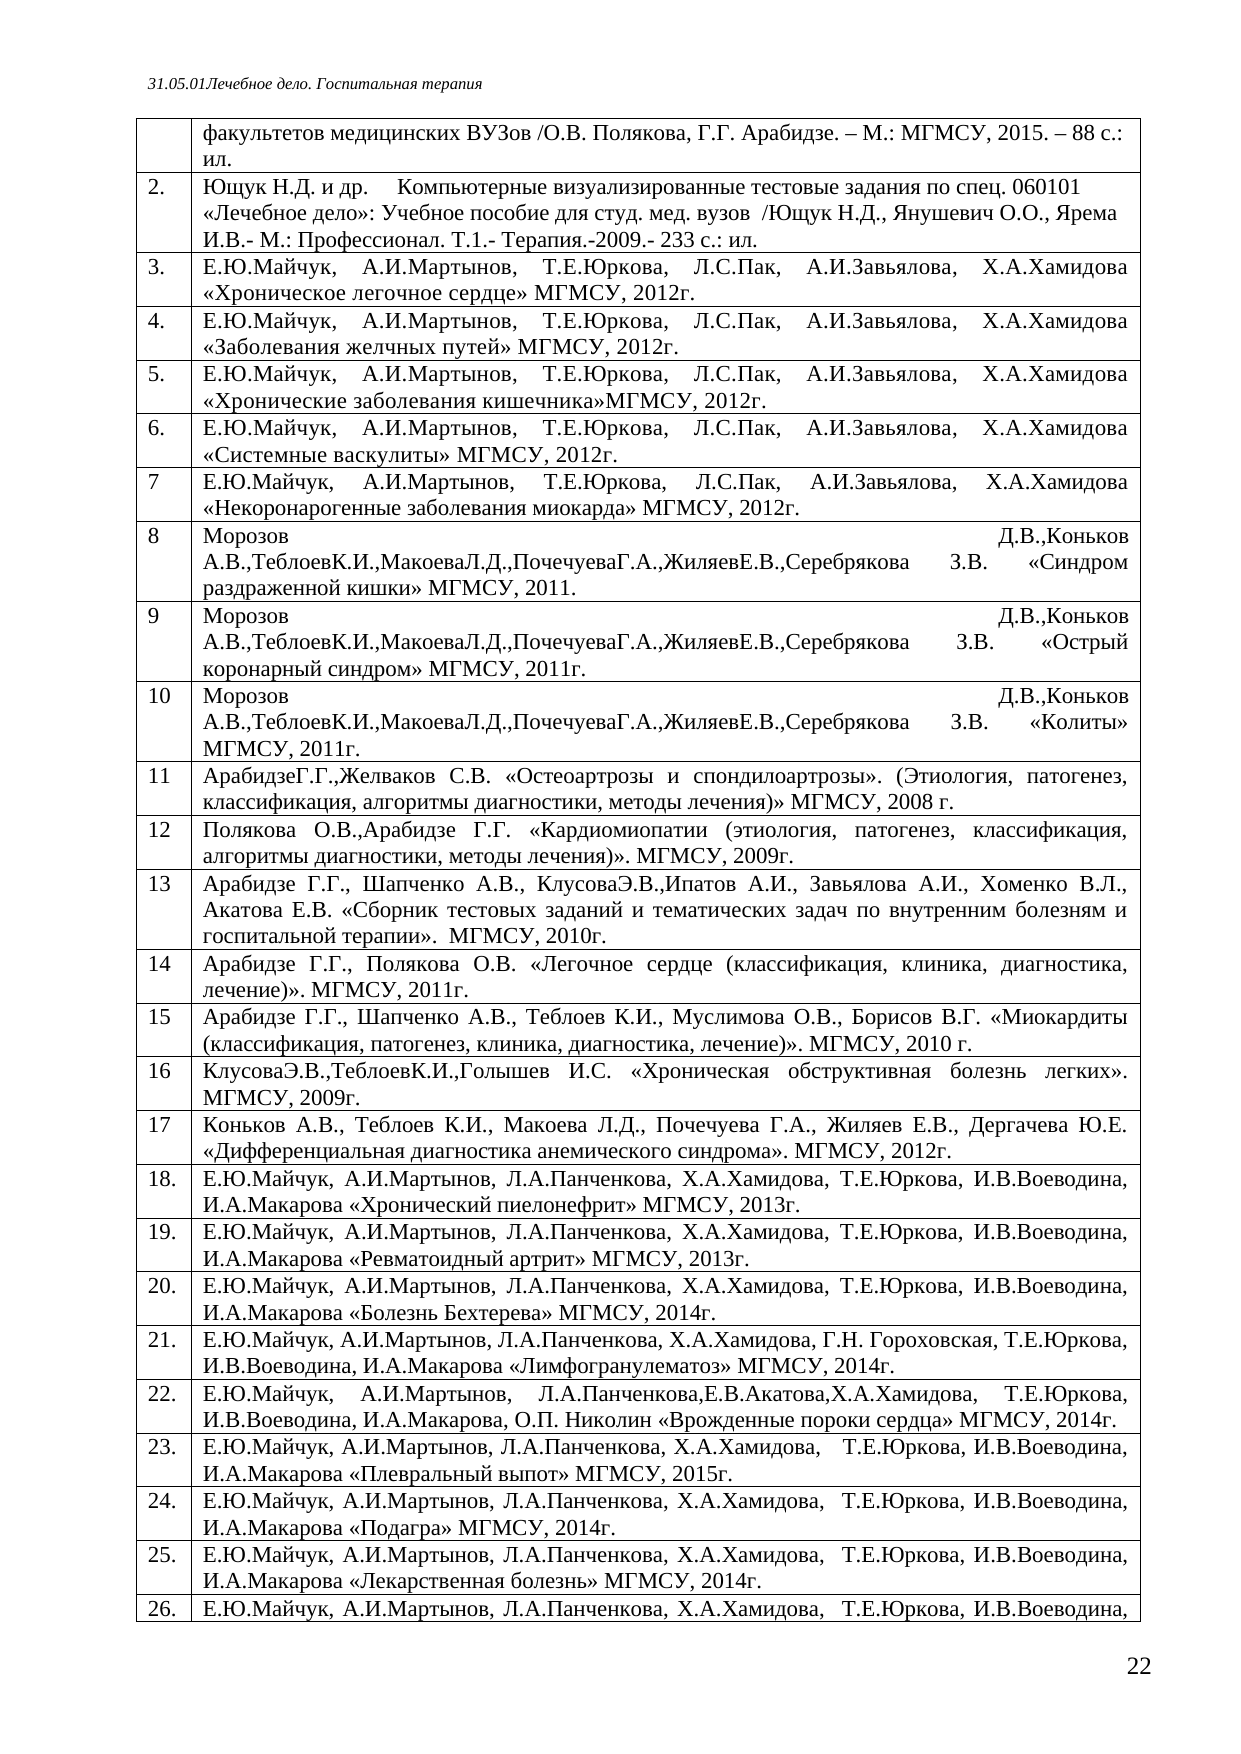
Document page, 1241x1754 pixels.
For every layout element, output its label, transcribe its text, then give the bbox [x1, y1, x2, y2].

table_cell 26. [137, 1595, 191, 1621]
table_cell Е.Ю.Майчук, А.И.Мартынов, Л.А.Панченкова, Х.А.Хамидова, Т.Е.Юркова, И.В.Воеводина, И.А.Макарова «Плевральный выпот» МГМСУ, 2015г. [192, 1434, 1140, 1486]
table_cell Е.Ю.Майчук, А.И.Мартынов, Л.А.Панченкова, Х.А.Хамидова, Т.Е.Юркова, И.В.Воеводина, И.А.Макарова «Лекарственная болезнь» МГМСУ, 2014г. [192, 1541, 1140, 1594]
table_cell 8 [137, 522, 191, 601]
table_cell 11 [137, 762, 191, 815]
table_cell 18. [137, 1165, 191, 1217]
table_cell Арабидзе Г.Г., Полякова О.В. «Легочное сердце (классификация, клиника, диагностика, лечение)». МГМСУ, 2011г. [192, 950, 1140, 1002]
table_cell Коньков А.В., Теблоев К.И., Макоева Л.Д., Почечуева Г.А., Жиляев Е.В., Дергачева Ю.Е. «Дифференциальная диагностика анемического синдрома». МГМСУ, 2012г. [192, 1111, 1140, 1164]
table_cell АрабидзеГ.Г.,Желваков С.В. «Остеоартрозы и спондилоартрозы». (Этиология, патогенез, классификация, алгоритмы диагностики, методы лечения)» МГМСУ, 2008 г. [192, 762, 1140, 815]
table_cell 6. [137, 414, 191, 467]
table_cell Арабидзе Г.Г., Шапченко А.В., Теблоев К.И., Муслимова О.В., Борисов В.Г. «Миокардиты (классификация, патогенез, клиника, диагностика, лечение)». МГМСУ, 2010 г. [192, 1004, 1140, 1056]
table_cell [192, 1595, 1140, 1621]
table_cell 17 [137, 1111, 191, 1164]
table_cell 9 [137, 602, 191, 681]
table_cell Е.Ю.Майчук, А.И.Мартынов, Л.А.Панченкова, Х.А.Хамидова, Г.Н. Гороховская, Т.Е.Юркова, И.В.Воеводина, И.А.Макарова «Лимфогранулематоз» МГМСУ, 2014г. [192, 1326, 1140, 1379]
table_cell Е.Ю.Майчук, А.И.Мартынов, Т.Е.Юркова, Л.С.Пак, А.И.Завьялова, Х.А.Хамидова «Системные васкулиты» МГМСУ, 2012г. [192, 414, 1140, 467]
table_cell 23. [137, 1434, 191, 1486]
table_cell 16 [137, 1057, 191, 1110]
table_cell Морозов Д.В.,Коньков А.В.,ТеблоевК.И.,МакоеваЛ.Д.,ПочечуеваГ.А.,ЖиляевЕ.В.,Серебрякова З.В. «Острый коронарный синдром» МГМСУ, 2011г. [192, 602, 1140, 681]
table_cell 19. [137, 1219, 191, 1271]
table_cell Морозов Д.В.,Коньков А.В.,ТеблоевК.И.,МакоеваЛ.Д.,ПочечуеваГ.А.,ЖиляевЕ.В.,Серебрякова З.В. «Колиты» МГМСУ, 2011г. [192, 682, 1140, 761]
table_cell Е.Ю.Майчук, А.И.Мартынов, Т.Е.Юркова, Л.С.Пак, А.И.Завьялова, Х.А.Хамидова «Некоронарогенные заболевания миокарда» МГМСУ, 2012г. [192, 468, 1140, 521]
table_cell Ющук Н.Д. и др. Компьютерные визуализированные тестовые задания по спец. 060101 «Лечебное дело»: Учебное пособие для студ. мед. вузов /Ющук Н.Д., Янушевич О.О., Ярема И.В.- М.: Профессионал. Т.1.- Терапия.-2009.- 233 с.: ил. [192, 173, 1140, 252]
table_cell Е.Ю.Майчук, А.И.Мартынов, Л.А.Панченкова,Е.В.Акатова,Х.А.Хамидова, Т.Е.Юркова, И.В.Воеводина, И.А.Макарова, О.П. Николин «Врожденные пороки сердца» МГМСУ, 2014г. [192, 1380, 1140, 1432]
table_cell 14 [137, 950, 191, 1002]
table_cell 21. [137, 1326, 191, 1379]
table_cell Е.Ю.Майчук, А.И.Мартынов, Л.А.Панченкова, Х.А.Хамидова, Т.Е.Юркова, И.В.Воеводина, И.А.Макарова «Хронический пиелонефрит» МГМСУ, 2013г. [192, 1165, 1140, 1217]
table_cell Е.Ю.Майчук, А.И.Мартынов, Т.Е.Юркова, Л.С.Пак, А.И.Завьялова, Х.А.Хамидова «Хроническое легочное сердце» МГМСУ, 2012г. [192, 253, 1140, 306]
table_cell Е.Ю.Майчук, А.И.Мартынов, Л.А.Панченкова, Х.А.Хамидова, Т.Е.Юркова, И.В.Воеводина, И.А.Макарова «Подагра» МГМСУ, 2014г. [192, 1487, 1140, 1540]
table_cell 5. [137, 361, 191, 413]
table_cell 3. [137, 253, 191, 306]
table_cell 12 [137, 816, 191, 868]
table_cell Е.Ю.Майчук, А.И.Мартынов, Л.А.Панченкова, Х.А.Хамидова, Т.Е.Юркова, И.В.Воеводина, И.А.Макарова «Ревматоидный артрит» МГМСУ, 2013г. [192, 1219, 1140, 1271]
table_cell Полякова О.В.,Арабидзе Г.Г. «Кардиомиопатии (этиология, патогенез, классификация, алгоритмы диагностики, методы лечения)». МГМСУ, 2009г. [192, 816, 1140, 868]
table_cell 20. [137, 1272, 191, 1325]
table_cell КлусоваЭ.В.,ТеблоевК.И.,Голышев И.С. «Хроническая обструктивная болезнь легких». МГМСУ, 2009г. [192, 1057, 1140, 1110]
table_cell 13 [137, 870, 191, 949]
table_cell Е.Ю.Майчук, А.И.Мартынов, Т.Е.Юркова, Л.С.Пак, А.И.Завьялова, Х.А.Хамидова «Заболевания желчных путей» МГМСУ, 2012г. [192, 307, 1140, 359]
table_cell Е.Ю.Майчук, А.И.Мартынов, Т.Е.Юркова, Л.С.Пак, А.И.Завьялова, Х.А.Хамидова «Хронические заболевания кишечника»МГМСУ, 2012г. [192, 361, 1140, 413]
table_cell 24. [137, 1487, 191, 1540]
table_cell 10 [137, 682, 191, 761]
table_cell 15 [137, 1004, 191, 1056]
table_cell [192, 119, 1140, 172]
table_cell 7 [137, 468, 191, 521]
table_cell [137, 173, 191, 252]
table_cell Арабидзе Г.Г., Шапченко А.В., КлусоваЭ.В.,Ипатов А.И., Завьялова А.И., Хоменко В.Л., Акатова Е.В. «Сборник тестовых заданий и тематических задач по внутренним болезням и госпитальной терапии». МГМСУ, 2010г. [192, 870, 1140, 949]
table_cell 4. [137, 307, 191, 359]
table_cell [137, 119, 191, 172]
table_cell Е.Ю.Майчук, А.И.Мартынов, Л.А.Панченкова, Х.А.Хамидова, Т.Е.Юркова, И.В.Воеводина, И.А.Макарова «Болезнь Бехтерева» МГМСУ, 2014г. [192, 1272, 1140, 1325]
table_cell Морозов Д.В.,Коньков А.В.,ТеблоевК.И.,МакоеваЛ.Д.,ПочечуеваГ.А.,ЖиляевЕ.В.,Серебрякова З.В. «Синдром раздраженной кишки» МГМСУ, 2011. [192, 522, 1140, 601]
table_cell 22. [137, 1380, 191, 1432]
table_cell 25. [137, 1541, 191, 1594]
